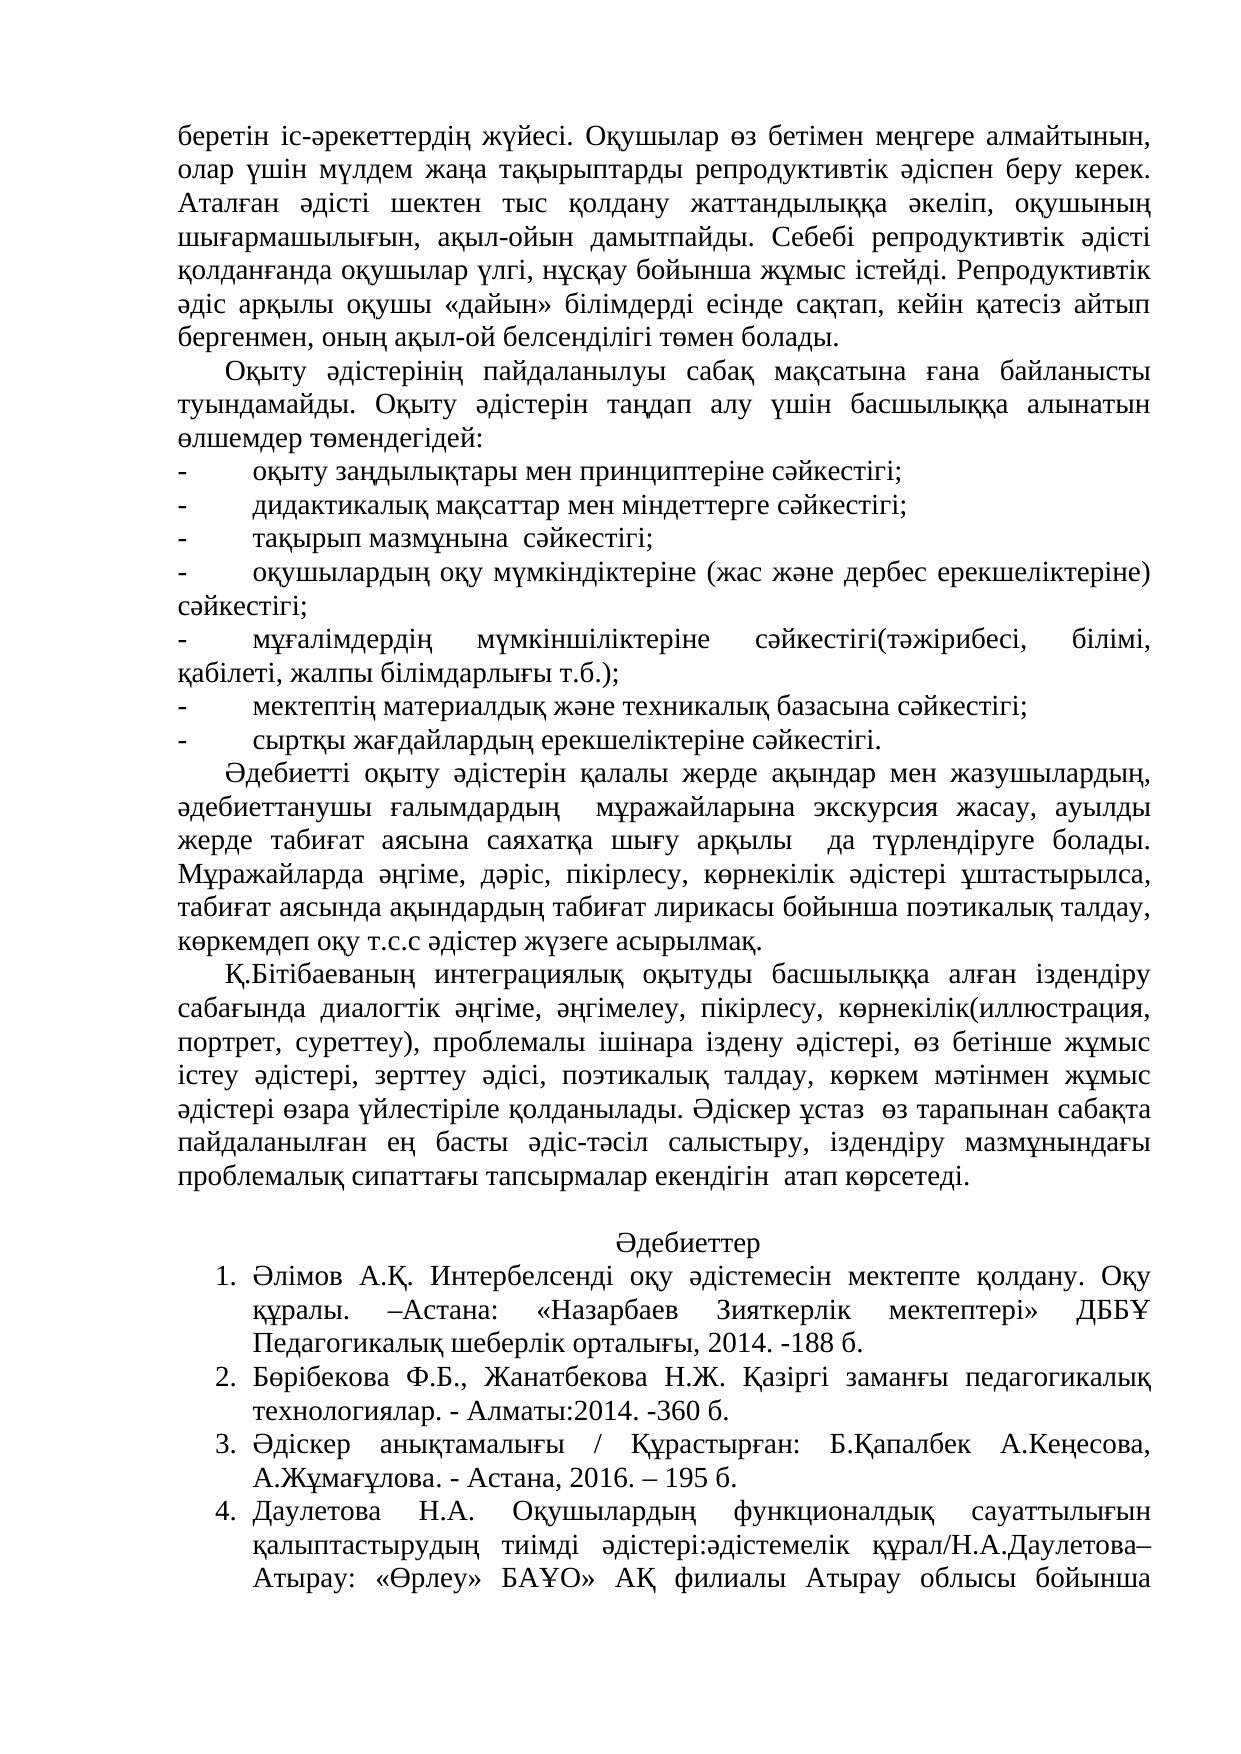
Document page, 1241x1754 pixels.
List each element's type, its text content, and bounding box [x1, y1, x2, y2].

list тақырып мазмұнына сәйкестігі; [177, 521, 1152, 554]
list мұғалімдердің мүмкіншіліктеріне сәйкестігі(тәжірибесі, білімі, қабілеті, жалпы білімдарлығы т.б.); [177, 621, 1152, 688]
list оқыту заңдылықтары мен принциптеріне сәйкестігі; [177, 453, 1152, 487]
text Әдебиетті оқыту әдістерін қалалы жерде ақындар мен жазушылардың, әдебиеттанушы ғалымдардың мұражайларына экскурсия жасау, ауылды жерде табиғат аясына саяхатқа шығу арқылы да түрлендіруге болады. Мұражайларда әңгіме, дәріс, пікірлесу, көрнекілік әдістері ұштастырылса, табиғат аясында ақындардың табиғат лирикасы бойынша поэтикалық талдау, көркемдеп оқу т.с.с әдістер жүзеге асырылмақ. [177, 755, 1152, 957]
list Әдіскер анықтамалығы / Құрастырған: Б.Қапалбек А.Кеңесова, А.Жұмағұлова. - Астана, 2016. – 195 б. [215, 1426, 1152, 1493]
list Бөрібекова Ф.Б., Жанатбекова Н.Ж. Қазіргі заманғы педагогикалық технологиялар. - Алматы:2014. -360 б. [215, 1359, 1152, 1426]
list дидактикалық мақсаттар мен міндеттерге сәйкестігі; [177, 487, 1152, 521]
list оқушылардың оқу мүмкіндіктеріне (жас және дербес ерекшеліктеріне) сәйкестігі; [177, 554, 1152, 621]
list Әлімов А.Қ. Интербелсенді оқу әдістемесін мектепте қолдану. Оқу құралы. –Астана: «Назарбаев Зияткерлік мектептері» ДББҰ Педагогикалық шеберлік орталығы, 2014. -188 б. [215, 1258, 1152, 1359]
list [215, 1493, 1152, 1594]
list мектептің материалдық және техникалық базасына сәйкестігі; [177, 688, 1152, 722]
list сыртқы жағдайлардың ерекшеліктеріне сәйкестігі. [177, 722, 1152, 755]
text Оқыту әдістерінің пайдаланылуы сабақ мақсатына ғана байланысты туындамайды. Оқыту әдістерін таңдап алу үшін басшылыққа алынатын өлшемдер төмендегідей: [177, 353, 1152, 453]
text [177, 118, 1152, 353]
text Қ.Бітібаеваның интеграциялық оқытуды басшылыққа алған іздендіру сабағында диалогтік әңгіме, әңгімелеу, пікірлесу, көрнекілік(иллюстрация, портрет, суреттеу), проблемалы ішінара іздену әдістері, өз бетінше жұмыс істеу әдістері, зерттеу әдісі, поэтикалық талдау, көркем мәтінмен жұмыс әдістері өзара үйлестіріле қолданылады. Әдіскер ұстаз өз тарапынан сабақта пайдаланылған ең басты әдіс-тәсіл салыстыру, іздендіру мазмұнындағы проблемалық сипаттағы тапсырмалар екендігін атап көрсетеді. [177, 957, 1152, 1191]
text Әдебиеттер [177, 1225, 1152, 1258]
